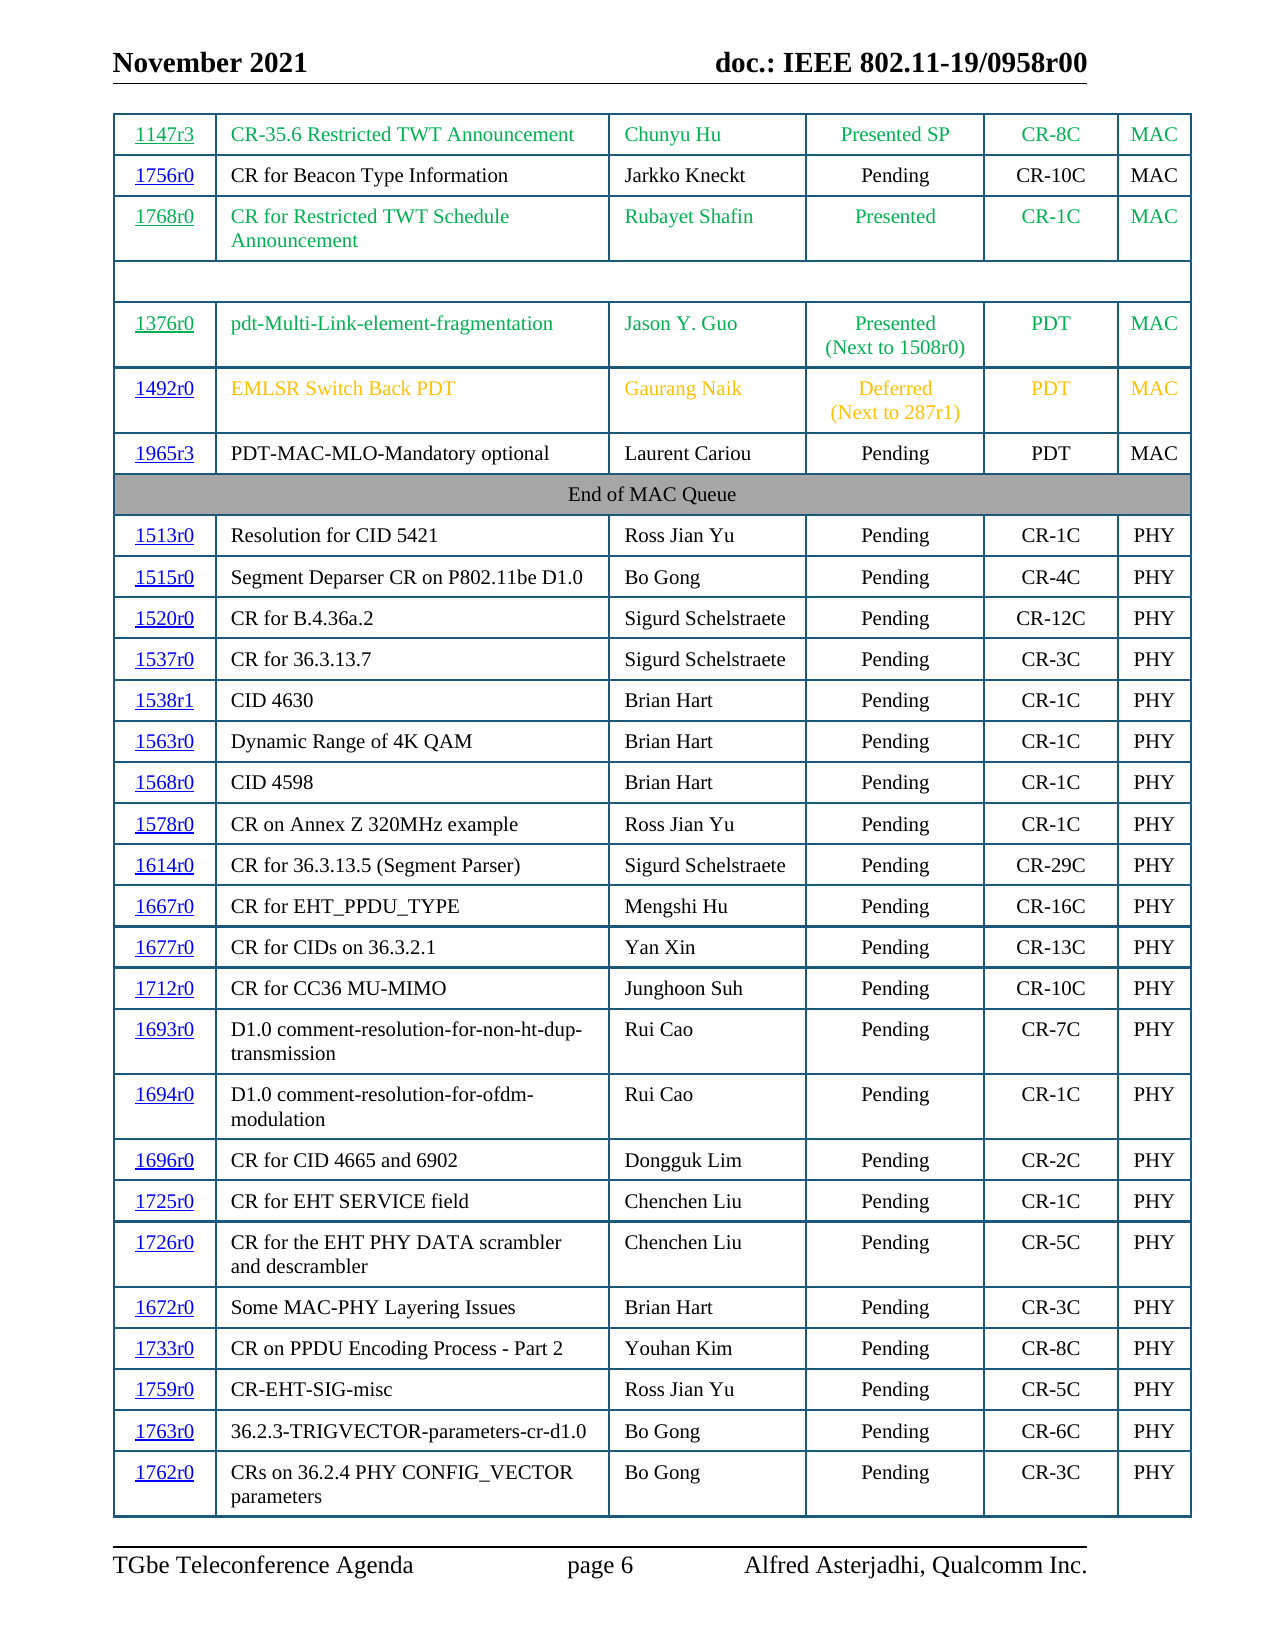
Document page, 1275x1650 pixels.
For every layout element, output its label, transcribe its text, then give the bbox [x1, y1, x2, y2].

table_cell Chenchen Liu [610, 1223, 805, 1286]
table_cell 1712r0 [115, 969, 215, 1008]
table_cell CR-10C [985, 156, 1117, 195]
table_cell 1694r0 [115, 1075, 215, 1138]
table_cell CR for 36.3.13.5 (Segment Parser) [217, 845, 608, 884]
table_cell EMLSR Switch Back PDT [217, 369, 608, 432]
table_cell PHY [1119, 1010, 1190, 1073]
table_cell CR-13C [985, 928, 1117, 966]
table_cell 1147r3 [115, 115, 215, 154]
table_cell MAC [1119, 369, 1190, 432]
table_cell CR for CC36 MU-MIMO [217, 969, 608, 1008]
table_cell pdt-Multi-Link-element-fragmentation [217, 303, 608, 366]
table_cell Sigurd Schelstraete [610, 845, 805, 884]
table_cell CR-1C [985, 197, 1117, 260]
table_cell PHY [1119, 1181, 1190, 1220]
table_cell 1762r0 [115, 1452, 215, 1515]
table_cell Junghoon Suh [610, 969, 805, 1008]
table_cell CR-1C [985, 1181, 1117, 1220]
table_cell CID 4630 [217, 681, 608, 719]
table_cell MAC [1119, 197, 1190, 260]
table_cell 1677r0 [115, 928, 215, 966]
table_cell CR-4C [985, 557, 1117, 596]
table_cell 36.2.3-TRIGVECTOR-parameters-cr-d1.0 [217, 1411, 608, 1450]
table_cell Pending [807, 1288, 983, 1327]
table_cell CR on PPDU Encoding Process - Part 2 [217, 1329, 608, 1368]
table_cell Presented SP [807, 115, 983, 154]
table_cell PHY [1119, 516, 1190, 555]
table_cell Bo Gong [610, 557, 805, 596]
table_cell CRs on 36.2.4 PHY CONFIG_VECTOR parameters [217, 1452, 608, 1515]
table_cell Presented (Next to 1508r0) [807, 303, 983, 366]
table_cell 1768r0 [115, 197, 215, 260]
table_cell MAC [1119, 115, 1190, 154]
table_cell CR-3C [985, 639, 1117, 678]
table_cell Segment Deparser CR on P802.11be D1.0 [217, 557, 608, 596]
table_cell CR-35.6 Restricted TWT Announcement [217, 115, 608, 154]
table_cell MAC [1119, 156, 1190, 195]
table_cell 1756r0 [115, 156, 215, 195]
table_cell CR-7C [985, 1010, 1117, 1073]
table_cell PHY [1119, 1411, 1190, 1450]
table_cell PHY [1119, 845, 1190, 884]
table_cell CR-1C [985, 763, 1117, 802]
table_cell 1515r0 [115, 557, 215, 596]
table_cell Pending [807, 516, 983, 555]
table_cell Ross Jian Yu [610, 516, 805, 555]
table_cell Pending [807, 434, 983, 473]
table_cell CR for CIDs on 36.3.2.1 [217, 928, 608, 966]
table_cell 1672r0 [115, 1288, 215, 1327]
table_cell 1538r1 [115, 681, 215, 719]
table_cell PHY [1119, 1140, 1190, 1179]
table_cell CR for Restricted TWT Schedule Announcement [217, 197, 608, 260]
table_cell Pending [807, 1075, 983, 1138]
table_cell PHY [1119, 639, 1190, 678]
table_cell 1693r0 [115, 1010, 215, 1073]
table_cell Sigurd Schelstraete [610, 639, 805, 678]
table_cell PHY [1119, 1452, 1190, 1515]
table_cell Pending [807, 1223, 983, 1286]
table_cell PHY [1119, 804, 1190, 843]
table_cell Pending [807, 804, 983, 843]
table_cell PDT [985, 369, 1117, 432]
table_cell Brian Hart [610, 1288, 805, 1327]
table_cell PHY [1119, 1329, 1190, 1368]
table_cell CR-2C [985, 1140, 1117, 1179]
table_cell PHY [1119, 681, 1190, 719]
table_cell 1376r0 [115, 303, 215, 366]
table_cell [115, 262, 1190, 301]
table_cell PDT [985, 434, 1117, 473]
table_cell MAC [1119, 303, 1190, 366]
table_cell CR-8C [985, 1329, 1117, 1368]
table_cell Pending [807, 1140, 983, 1179]
table_cell Rui Cao [610, 1010, 805, 1073]
table_cell 1726r0 [115, 1223, 215, 1286]
table_cell 1492r0 [115, 369, 215, 432]
table_cell CR-8C [985, 115, 1117, 154]
table_cell Mengshi Hu [610, 886, 805, 925]
table_cell CR-1C [985, 1075, 1117, 1138]
table_cell PHY [1119, 598, 1190, 637]
table_cell CR for CID 4665 and 6902 [217, 1140, 608, 1179]
table_cell Pending [807, 1329, 983, 1368]
table_cell 1520r0 [115, 598, 215, 637]
table_cell CR-EHT-SIG-misc [217, 1370, 608, 1409]
table_cell Pending [807, 1181, 983, 1220]
table_cell Jason Y. Guo [610, 303, 805, 366]
table_cell 1614r0 [115, 845, 215, 884]
table_cell CR-5C [985, 1370, 1117, 1409]
table_cell Some MAC-PHY Layering Issues [217, 1288, 608, 1327]
table_cell 1537r0 [115, 639, 215, 678]
table_cell Chunyu Hu [610, 115, 805, 154]
table_cell CR for EHT_PPDU_TYPE [217, 886, 608, 925]
table_cell Pending [807, 969, 983, 1008]
table_cell PHY [1119, 886, 1190, 925]
table_cell CID 4598 [217, 763, 608, 802]
table_cell Pending [807, 1411, 983, 1450]
table_cell Deferred (Next to 287r1) [807, 369, 983, 432]
table_cell Pending [807, 928, 983, 966]
table_cell 1563r0 [115, 722, 215, 761]
table_cell CR for Beacon Type Information [217, 156, 608, 195]
table_cell Dynamic Range of 4K QAM [217, 722, 608, 761]
table_cell PHY [1119, 1075, 1190, 1138]
table_cell Jarkko Kneckt [610, 156, 805, 195]
table_cell Bo Gong [610, 1411, 805, 1450]
table_cell 1733r0 [115, 1329, 215, 1368]
table_cell PHY [1119, 1223, 1190, 1286]
table_cell Brian Hart [610, 681, 805, 719]
table_cell MAC [1119, 434, 1190, 473]
table_cell PHY [1119, 722, 1190, 761]
table_cell PHY [1119, 1370, 1190, 1409]
table_cell End of MAC Queue [115, 475, 1190, 514]
table_cell Pending [807, 1010, 983, 1073]
table_cell Pending [807, 639, 983, 678]
table_cell CR for the EHT PHY DATA scrambler and descrambler [217, 1223, 608, 1286]
table_cell D1.0 comment-resolution-for-non-ht-dup-transmission [217, 1010, 608, 1073]
table_cell CR on Annex Z 320MHz example [217, 804, 608, 843]
table_cell CR-3C [985, 1452, 1117, 1515]
table_cell D1.0 comment-resolution-for-ofdm-modulation [217, 1075, 608, 1138]
table_cell 1965r3 [115, 434, 215, 473]
table_cell PDT [985, 303, 1117, 366]
table_cell 1725r0 [115, 1181, 215, 1220]
table_cell Pending [807, 763, 983, 802]
table_cell CR for 36.3.13.7 [217, 639, 608, 678]
table_cell Pending [807, 598, 983, 637]
table_cell PHY [1119, 928, 1190, 966]
table_cell Rubayet Shafin [610, 197, 805, 260]
table_cell Ross Jian Yu [610, 1370, 805, 1409]
table_cell Gaurang Naik [610, 369, 805, 432]
table_cell Pending [807, 1452, 983, 1515]
table_cell CR-1C [985, 722, 1117, 761]
table_cell Chenchen Liu [610, 1181, 805, 1220]
table_cell CR-29C [985, 845, 1117, 884]
table_cell Youhan Kim [610, 1329, 805, 1368]
table_cell Pending [807, 845, 983, 884]
table_cell CR-5C [985, 1223, 1117, 1286]
table_cell Brian Hart [610, 722, 805, 761]
table_cell Rui Cao [610, 1075, 805, 1138]
table_cell Pending [807, 681, 983, 719]
table_cell CR-16C [985, 886, 1117, 925]
table_cell Pending [807, 557, 983, 596]
table_cell PHY [1119, 763, 1190, 802]
table_cell CR for B.4.36a.2 [217, 598, 608, 637]
table_cell Dongguk Lim [610, 1140, 805, 1179]
table_cell CR-1C [985, 681, 1117, 719]
table_cell Laurent Cariou [610, 434, 805, 473]
table_cell CR for EHT SERVICE field [217, 1181, 608, 1220]
table_cell PHY [1119, 969, 1190, 1008]
table_cell CR-1C [985, 804, 1117, 843]
table_cell 1667r0 [115, 886, 215, 925]
table_cell Bo Gong [610, 1452, 805, 1515]
table_cell Pending [807, 886, 983, 925]
table_cell 1568r0 [115, 763, 215, 802]
table_cell CR-1C [985, 516, 1117, 555]
table_cell Yan Xin [610, 928, 805, 966]
table_cell 1513r0 [115, 516, 215, 555]
table_cell Pending [807, 156, 983, 195]
table_cell CR-3C [985, 1288, 1117, 1327]
table_cell Presented [807, 197, 983, 260]
table_cell Ross Jian Yu [610, 804, 805, 843]
table_cell CR-10C [985, 969, 1117, 1008]
table_cell CR-12C [985, 598, 1117, 637]
table_cell 1759r0 [115, 1370, 215, 1409]
table_cell 1696r0 [115, 1140, 215, 1179]
table_cell Brian Hart [610, 763, 805, 802]
table_cell 1578r0 [115, 804, 215, 843]
table_cell Pending [807, 1370, 983, 1409]
table_cell PHY [1119, 1288, 1190, 1327]
table_cell 1763r0 [115, 1411, 215, 1450]
table_cell Resolution for CID 5421 [217, 516, 608, 555]
table_cell Sigurd Schelstraete [610, 598, 805, 637]
table_cell PDT-MAC-MLO-Mandatory optional [217, 434, 608, 473]
table_cell PHY [1119, 557, 1190, 596]
table_cell Pending [807, 722, 983, 761]
table_cell CR-6C [985, 1411, 1117, 1450]
